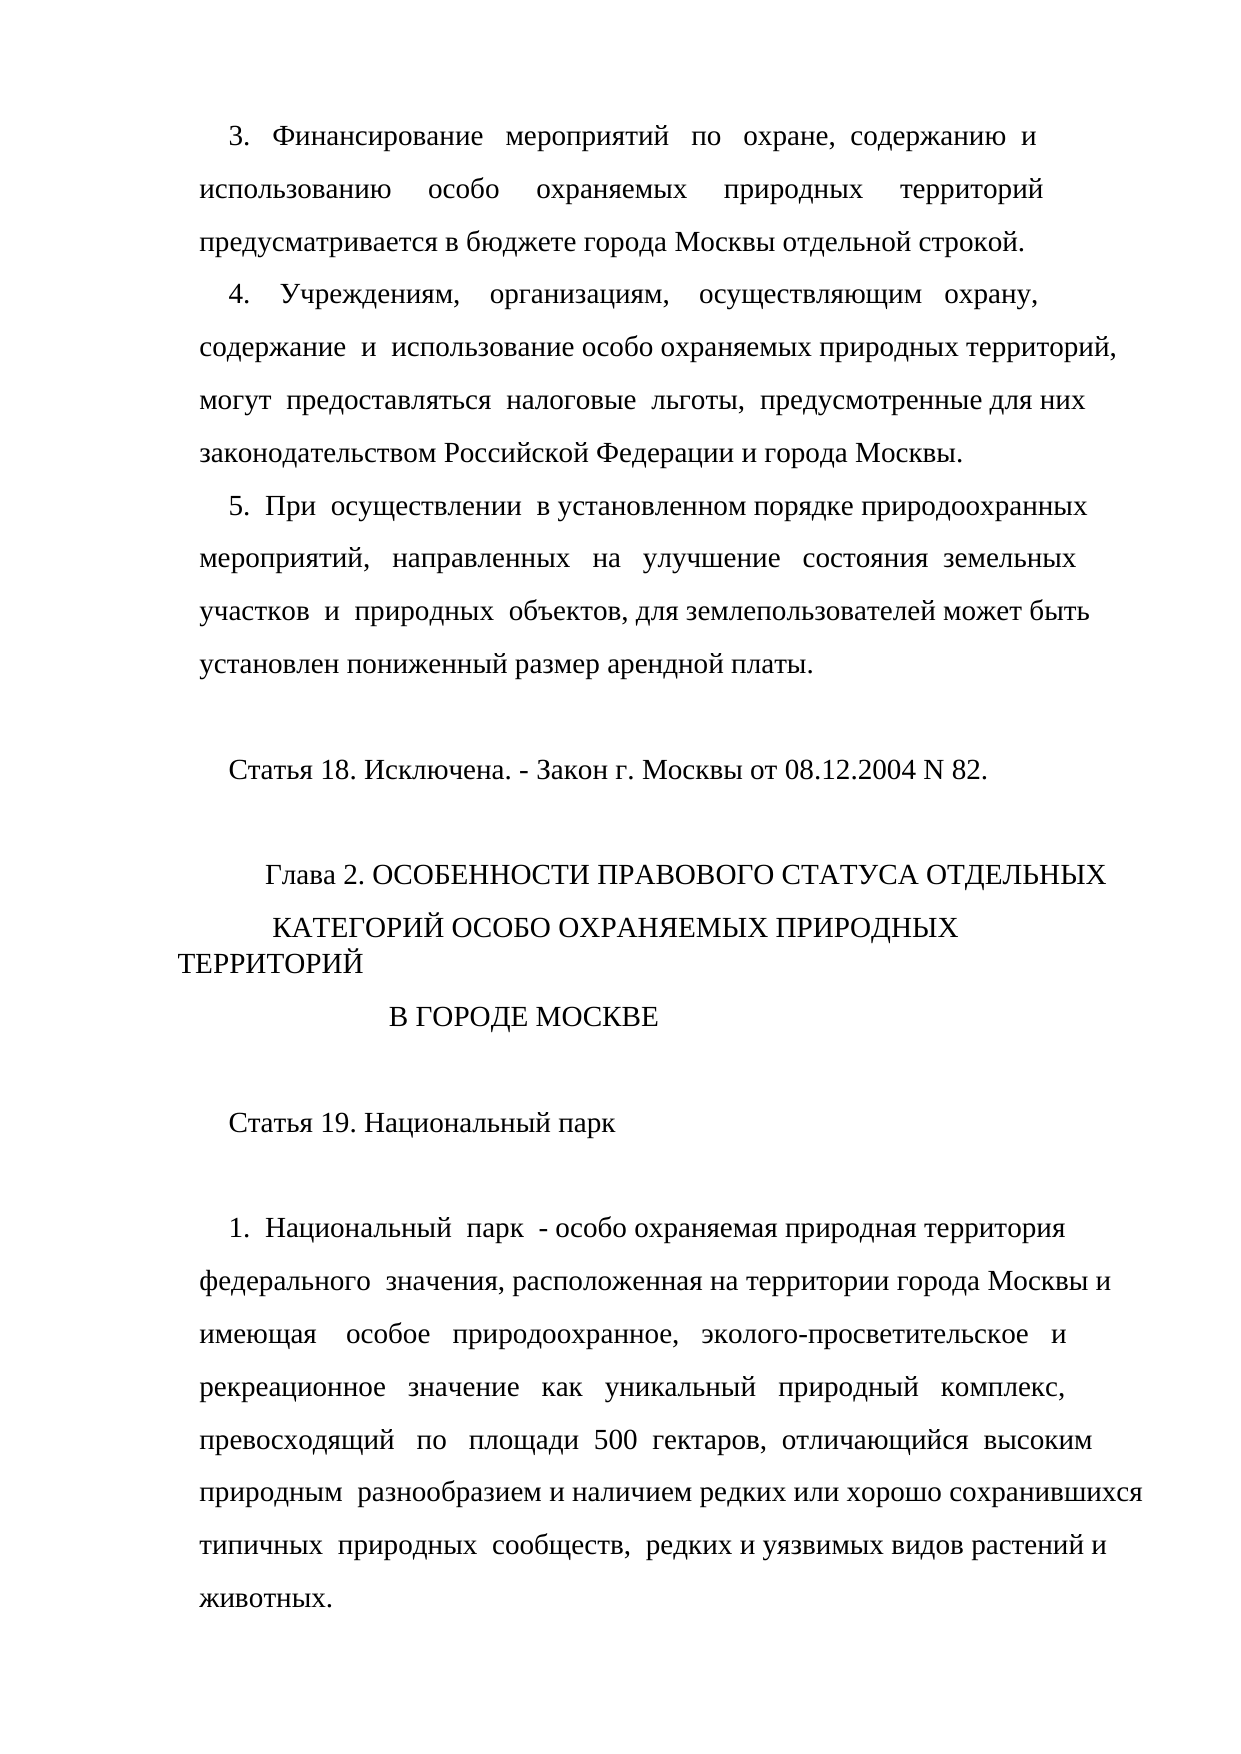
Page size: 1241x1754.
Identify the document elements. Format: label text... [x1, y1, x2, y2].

text предусматривается в бюджете города Москвы отдельной строкой. [177, 224, 1152, 257]
text установлен пониженный размер арендной платы. [177, 646, 1152, 680]
text содержание и использование особо охраняемых природных территорий, [177, 329, 1152, 363]
text 3. Финансирование мероприятий по охране, содержанию и [177, 118, 1152, 152]
text 1. Национальный парк - особо охраняемая природная территория [177, 1211, 1152, 1244]
text имеющая особое природоохранное, эколого-просветительское и [177, 1316, 1152, 1350]
text законодательством Российской Федерации и города Москвы. [177, 435, 1152, 468]
text 4. Учреждениям, организациям, осуществляющим охрану, [177, 277, 1152, 310]
text В ГОРОДЕ МОСКВЕ [177, 999, 1152, 1033]
text КАТЕГОРИЙ ОСОБО ОХРАНЯЕМЫХ ПРИРОДНЫХ ТЕРРИТОРИЙ [177, 910, 1152, 980]
text 5. При осуществлении в установленном порядке природоохранных [177, 488, 1152, 521]
text могут предоставляться налоговые льготы, предусмотренные для них [177, 382, 1152, 416]
text участков и природных объектов, для землепользователей может быть [177, 593, 1152, 627]
text использованию особо охраняемых природных территорий [177, 171, 1152, 204]
text рекреационное значение как уникальный природный комплекс, [177, 1369, 1152, 1402]
text Глава 2. ОСОБЕННОСТИ ПРАВОВОГО СТАТУСА ОТДЕЛЬНЫХ [177, 857, 1152, 891]
text превосходящий по площади 500 гектаров, отличающийся высоким [177, 1422, 1152, 1455]
text мероприятий, направленных на улучшение состояния земельных [177, 541, 1152, 574]
text федерального значения, расположенная на территории города Москвы и [177, 1263, 1152, 1297]
text природным разнообразием и наличием редких или хорошо сохранившихся [177, 1474, 1152, 1508]
text типичных природных сообществ, редких и уязвимых видов растений и [177, 1527, 1152, 1561]
text Статья 18. Исключена. - Закон г. Москвы от 08.12.2004 N 82. [177, 752, 1152, 785]
text Статья 19. Национальный парк [177, 1105, 1152, 1138]
text животных. [177, 1580, 1152, 1614]
